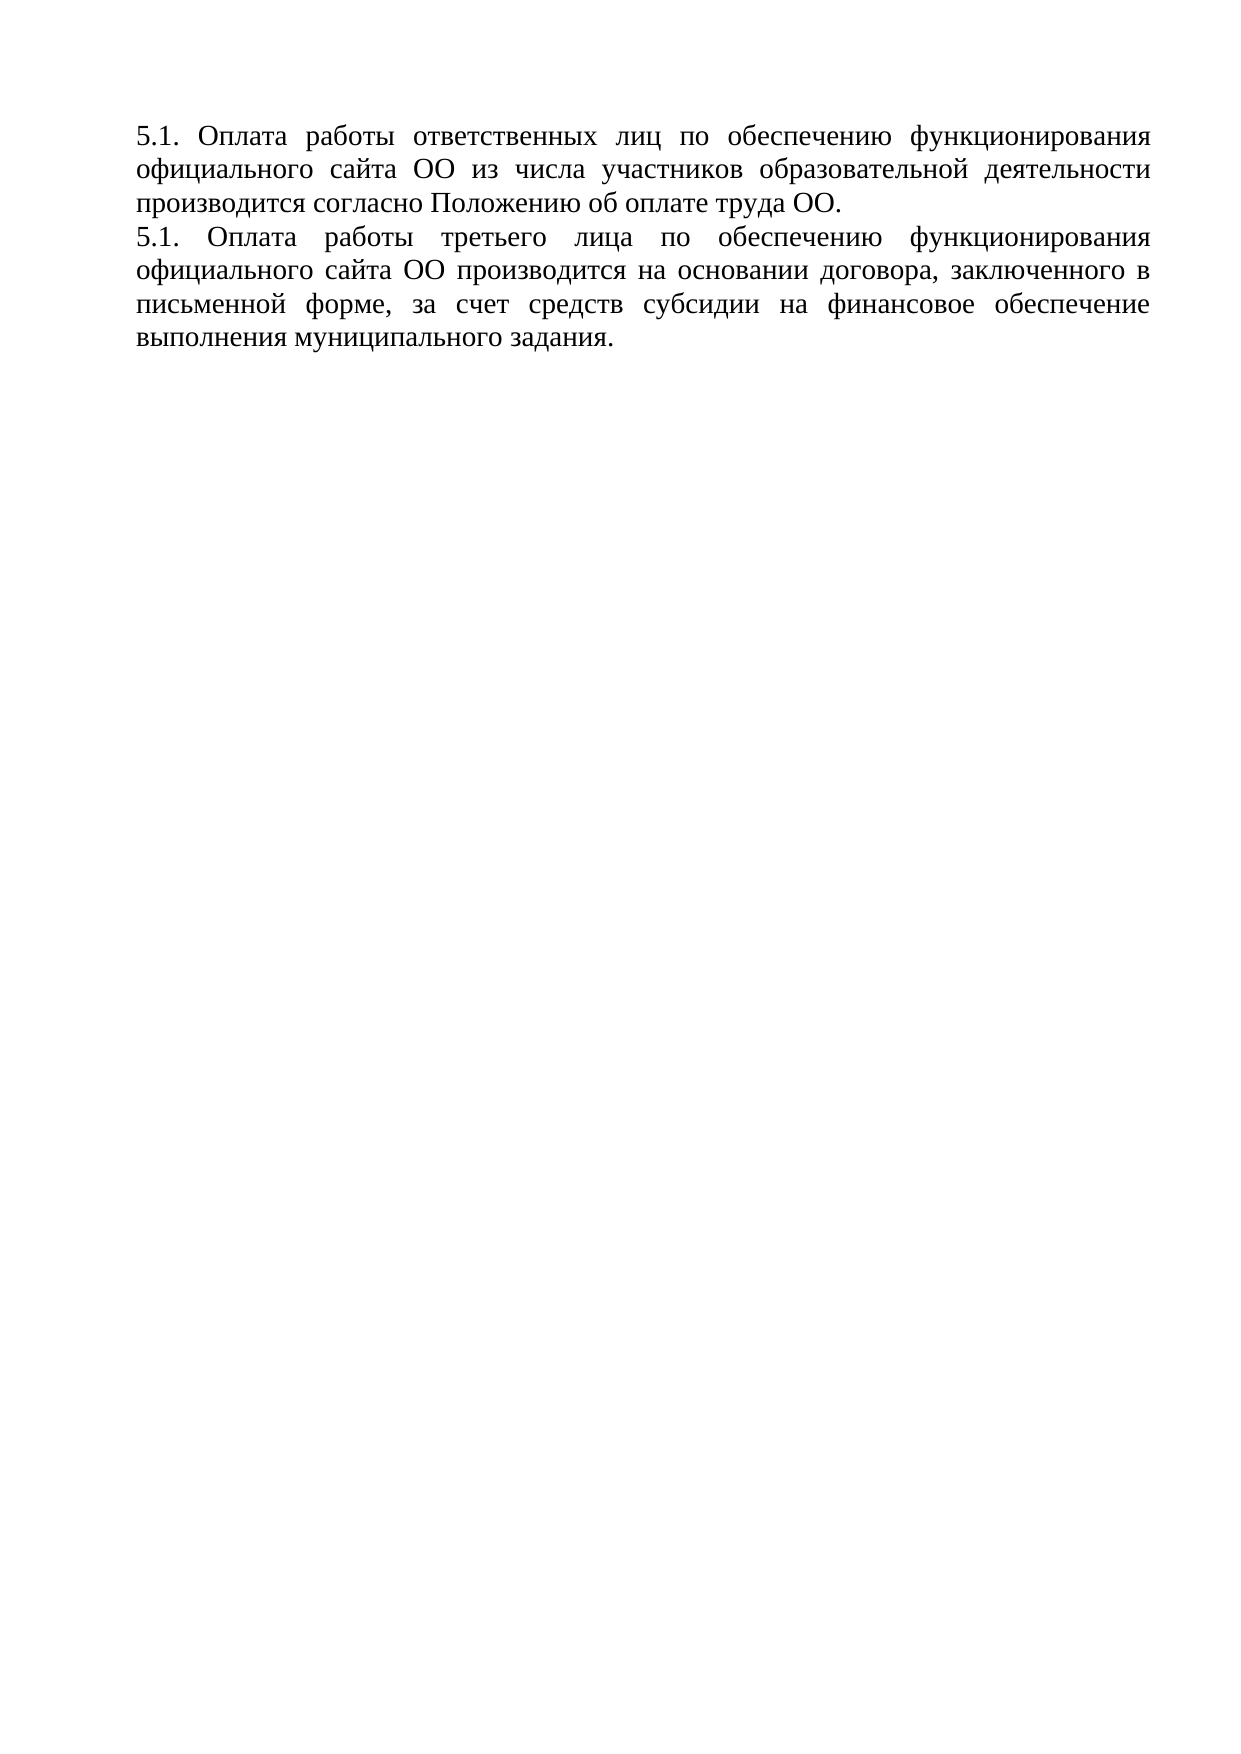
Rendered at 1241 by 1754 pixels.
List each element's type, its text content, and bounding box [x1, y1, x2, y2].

text 5.1. Оплата работы ответственных лиц по обеспечению функционирования официального сайта ОО из числа участников образовательной деятельности производится согласно Положению об оплате труда ОО. [136, 118, 1152, 219]
text 5.1. Оплата работы третьего лица по обеспечению функционирования официального сайта ОО производится на основании договора, заключенного в письменной форме, за счет средств субсидии на финансовое обеспечение выполнения муниципального задания. [136, 219, 1152, 353]
